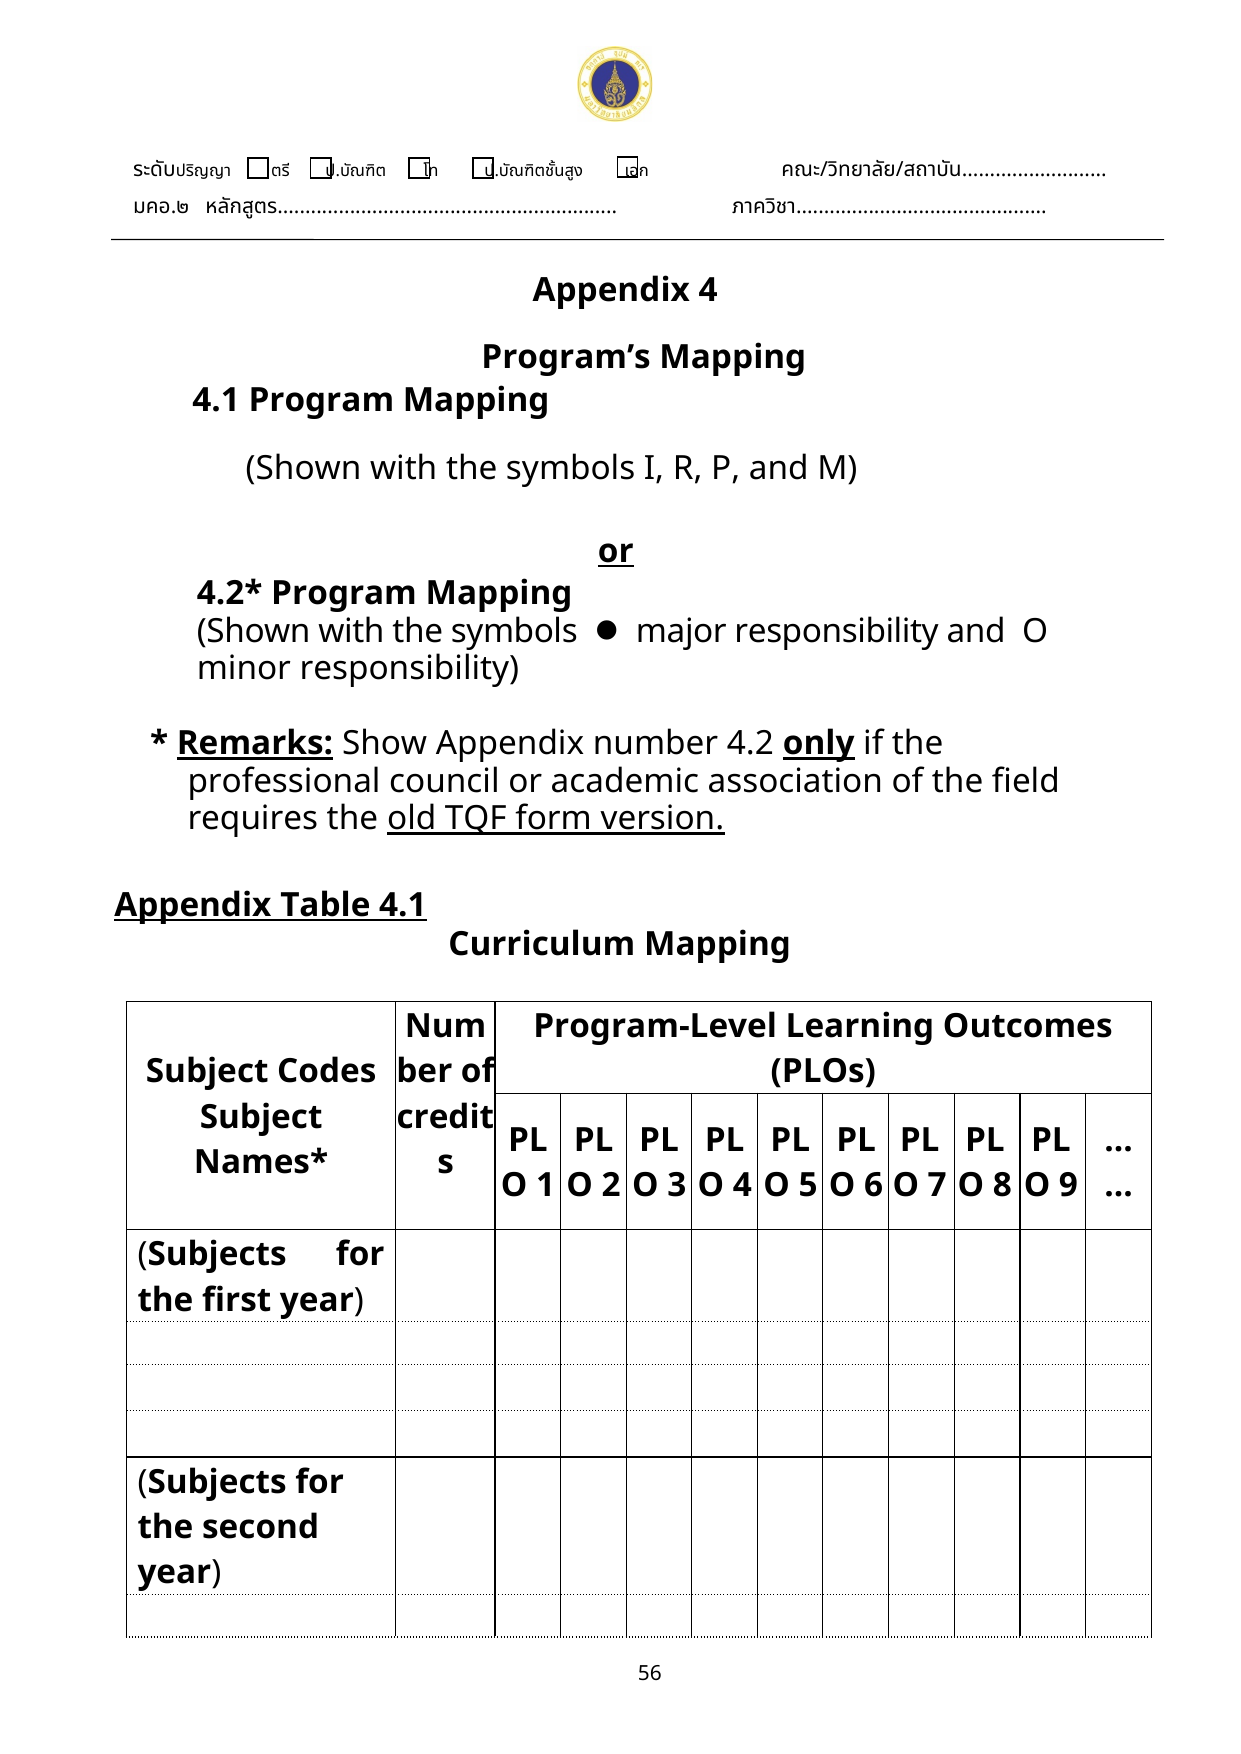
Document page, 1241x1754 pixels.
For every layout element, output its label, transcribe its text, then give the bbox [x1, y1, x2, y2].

table_cell [627, 1230, 691, 1321]
text * Remarks: Show Appendix number 4.2 only if the professional council or academic association of the field requires the old TQF form version. [150, 725, 1103, 837]
table_cell [889, 1321, 954, 1363]
table_cell [1021, 1364, 1085, 1410]
table_cell [758, 1458, 822, 1594]
table_cell [396, 1321, 494, 1363]
table_cell [889, 1458, 954, 1594]
table_cell [127, 1410, 395, 1456]
table_cell [823, 1410, 888, 1456]
table_cell PLO 4 [692, 1094, 757, 1229]
table_cell [127, 1321, 395, 1363]
table_cell [955, 1594, 1019, 1636]
table_cell [1086, 1364, 1151, 1410]
table_cell [692, 1364, 757, 1410]
table_header Program-Level Learning Outcomes (PLOs) [496, 1002, 1151, 1093]
table_cell [955, 1230, 1019, 1321]
table_cell [692, 1458, 757, 1594]
table_cell [823, 1321, 888, 1363]
table_cell [496, 1321, 560, 1363]
table_cell [955, 1458, 1019, 1594]
table_cell [889, 1364, 954, 1410]
table_cell [396, 1364, 494, 1410]
table_cell [1086, 1321, 1151, 1363]
table_cell [1021, 1321, 1085, 1363]
table_cell [396, 1458, 494, 1594]
table_cell PLO 5 [758, 1094, 822, 1229]
picture [577, 46, 653, 122]
table_cell [496, 1230, 560, 1321]
table_cell [955, 1364, 1019, 1410]
table_cell [1086, 1594, 1151, 1636]
table_cell [1086, 1230, 1151, 1321]
table_cell [1021, 1410, 1085, 1456]
table_cell [627, 1321, 691, 1363]
table_header Subject Codes Subject Names* [127, 1002, 395, 1229]
table_cell [758, 1230, 822, 1321]
table_cell [758, 1364, 822, 1410]
table_cell [1021, 1458, 1085, 1594]
table_cell [561, 1410, 626, 1456]
table_cell PLO 9 [1021, 1094, 1085, 1229]
table_cell [627, 1364, 691, 1410]
list (Shown with the symbols major responsibility and O minor responsibility) [133, 612, 1125, 687]
table_cell [627, 1410, 691, 1456]
table_cell [496, 1458, 560, 1594]
table_cell [889, 1594, 954, 1636]
table_cell [627, 1458, 691, 1594]
table_cell [758, 1594, 822, 1636]
text Appendix Table 4.1 [114, 880, 1181, 926]
table_cell [496, 1594, 560, 1636]
table_cell PLO 7 [889, 1094, 954, 1229]
text Appendix 4 [152, 251, 1098, 313]
table_cell [1086, 1410, 1151, 1456]
table_cell [1021, 1230, 1085, 1321]
table_cell [127, 1364, 395, 1410]
text (Shown with the symbols I, R, P, and M) [245, 444, 1103, 489]
table_cell …… [1086, 1094, 1151, 1229]
table_cell [1021, 1594, 1085, 1636]
table_cell [823, 1364, 888, 1410]
table_cell [396, 1230, 494, 1321]
table_header Number of credits [396, 1002, 494, 1229]
table_cell [561, 1364, 626, 1410]
table_cell PLO 8 [955, 1094, 1019, 1229]
table_cell [889, 1230, 954, 1321]
table_cell [692, 1410, 757, 1456]
table_cell [692, 1230, 757, 1321]
table_cell [627, 1594, 691, 1636]
table_cell (Subjects for the second year) [127, 1458, 395, 1594]
table_cell [496, 1410, 560, 1456]
table_cell [496, 1364, 560, 1410]
table_cell [955, 1410, 1019, 1456]
table_cell [396, 1594, 494, 1636]
text Curriculum Mapping [152, 926, 1087, 963]
text or [133, 512, 1098, 575]
table_cell [823, 1458, 888, 1594]
table_cell [692, 1594, 757, 1636]
table_cell PLO 1 [496, 1094, 560, 1229]
table_cell [1086, 1458, 1151, 1594]
table_cell [561, 1594, 626, 1636]
table_cell [758, 1321, 822, 1363]
list 4.2* Program Mapping [133, 575, 1125, 612]
table_cell [561, 1321, 626, 1363]
table_cell [561, 1230, 626, 1321]
table_cell [561, 1458, 626, 1594]
table_cell PLO 2 [561, 1094, 626, 1229]
table_cell [396, 1410, 494, 1456]
table_cell (Subjects for the first year) [127, 1230, 395, 1321]
table_cell [823, 1230, 888, 1321]
text 4.1 Program Mapping [192, 376, 1103, 421]
table_cell PLO 6 [823, 1094, 888, 1229]
text Program’s Mapping [208, 338, 1079, 376]
table_cell [889, 1410, 954, 1456]
table_cell [758, 1410, 822, 1456]
table_cell [955, 1321, 1019, 1363]
table_cell [692, 1321, 757, 1363]
table_cell PLO 3 [627, 1094, 691, 1229]
table_cell [127, 1594, 395, 1636]
table_cell [823, 1594, 888, 1636]
